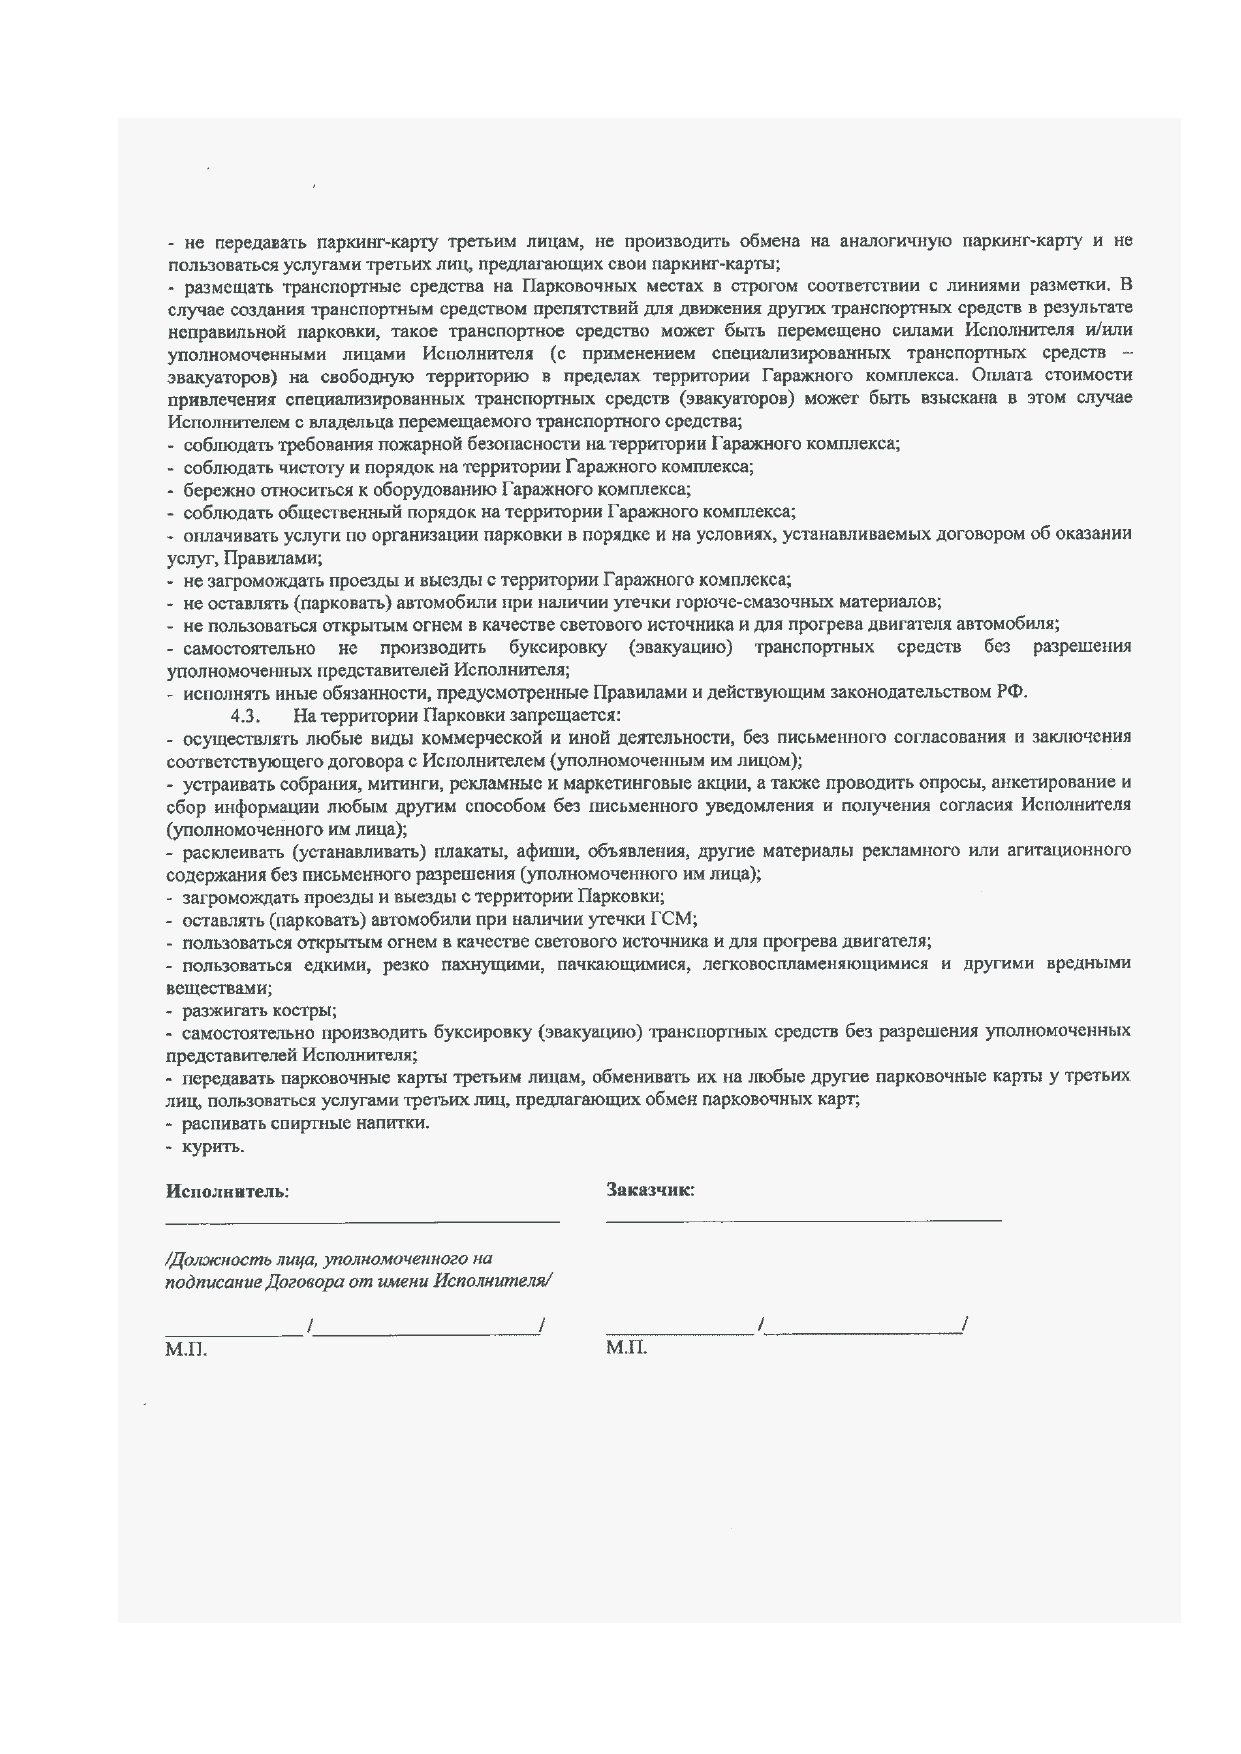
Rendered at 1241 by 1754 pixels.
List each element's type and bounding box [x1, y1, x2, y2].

picture [118, 118, 1182, 1623]
